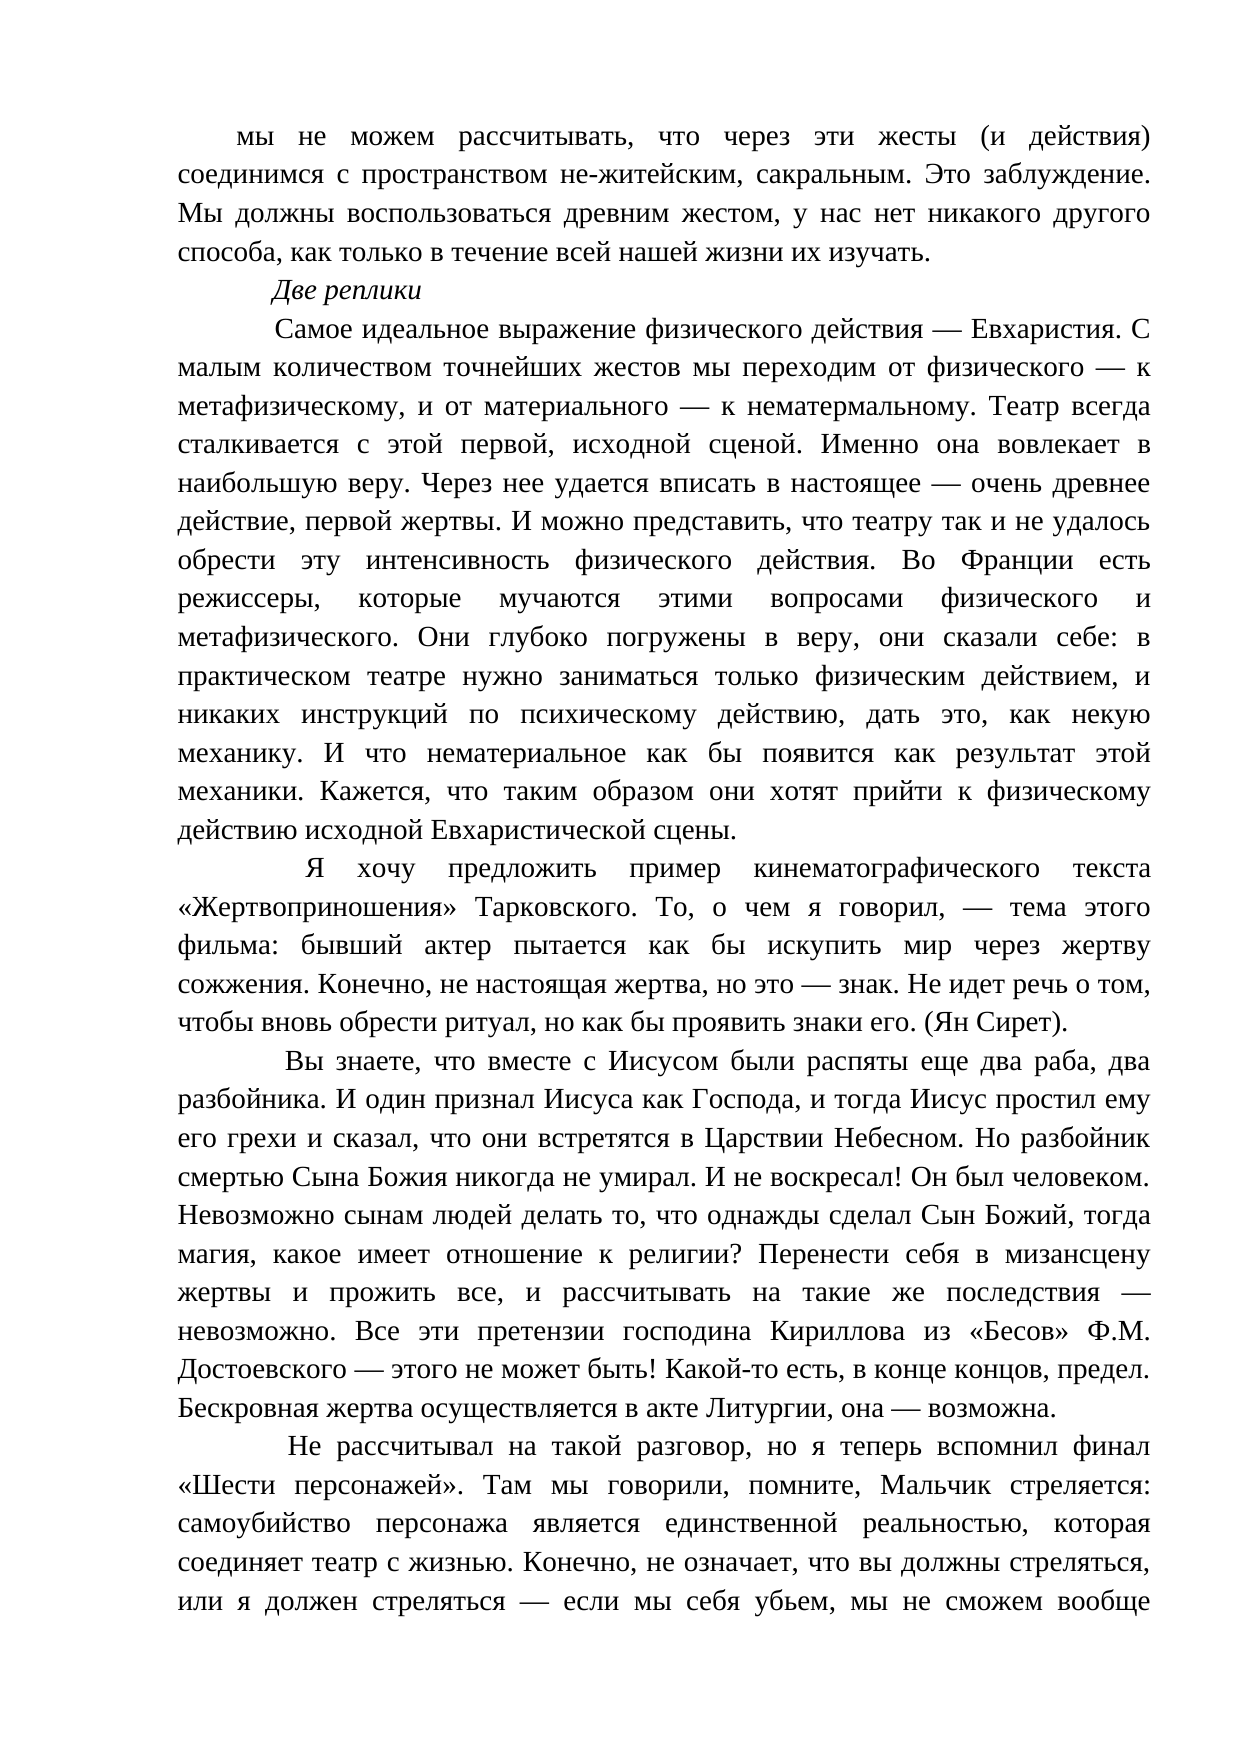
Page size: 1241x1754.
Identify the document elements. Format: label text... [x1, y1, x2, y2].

text Я хочу предложить пример кинематографического текста «Жертвоприношения» Тарковского. То, о чем я говорил, — тема этого фильма: бывший актер пытается как бы искупить мир через жертву сожжения. Конечно, не настоящая жертва, но это — знак. Не идет речь о том, чтобы вновь обрести ритуал, но как бы проявить знаки его. (Ян Сирет). [177, 850, 1152, 1038]
text Самое идеальное выражение физического действия — Евхаристия. С малым количеством точнейших жестов мы переходим от физического — к метафизическому, и от материального — к нематермальному. Театр всегда сталкивается с этой первой, исходной сценой. Именно она вовлекает в наибольшую веру. Через нее удается вписать в настоящее — очень древнее действие, первой жертвы. И можно представить, что театру так и не удалось обрести эту интенсивность физического действия. Во Франции есть режиссеры, которые мучаются этими вопросами физического и метафизического. Они глубоко погружены в веру, они сказали себе: в практическом театре нужно заниматься только физическим действием, и никаких инструкций по психическому действию, дать это, как некую механику. И что нематериальное как бы появится как результат этой механики. Кажется, что таким образом они хотят прийти к физическому действию исходной Евхаристической сцены. [177, 311, 1152, 845]
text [177, 1428, 1152, 1616]
text Две реплики [177, 272, 1152, 306]
text Вы знаете, что вместе с Иисусом были распяты еще два раба, два разбойника. И один признал Иисуса как Господа, и тогда Иисус простил ему его грехи и сказал, что они встретятся в Царствии Небесном. Но разбойник смертью Сына Божия никогда не умирал. И не воскресал! Он был человеком. Невозможно сынам людей делать то, что однажды сделал Сын Божий, тогда магия, какое имеет отношение к религии? Перенести себя в мизансцену жертвы и прожить все, и рассчитывать на такие же последствия — невозможно. Все эти претензии господина Кириллова из «Бесов» Ф.М. Достоевского — этого не может быть! Какой-то есть, в конце концов, предел. Бескровная жертва осуществляется в акте Литургии, она — возможна. [177, 1043, 1152, 1423]
text мы не можем рассчитывать, что через эти жесты (и действия) соединимся с пространством не-житейским, сакральным. Это заблуждение. Мы должны воспользоваться древним жестом, у нас нет никакого другого способа, как только в течение всей нашей жизни их изучать. [177, 118, 1152, 267]
